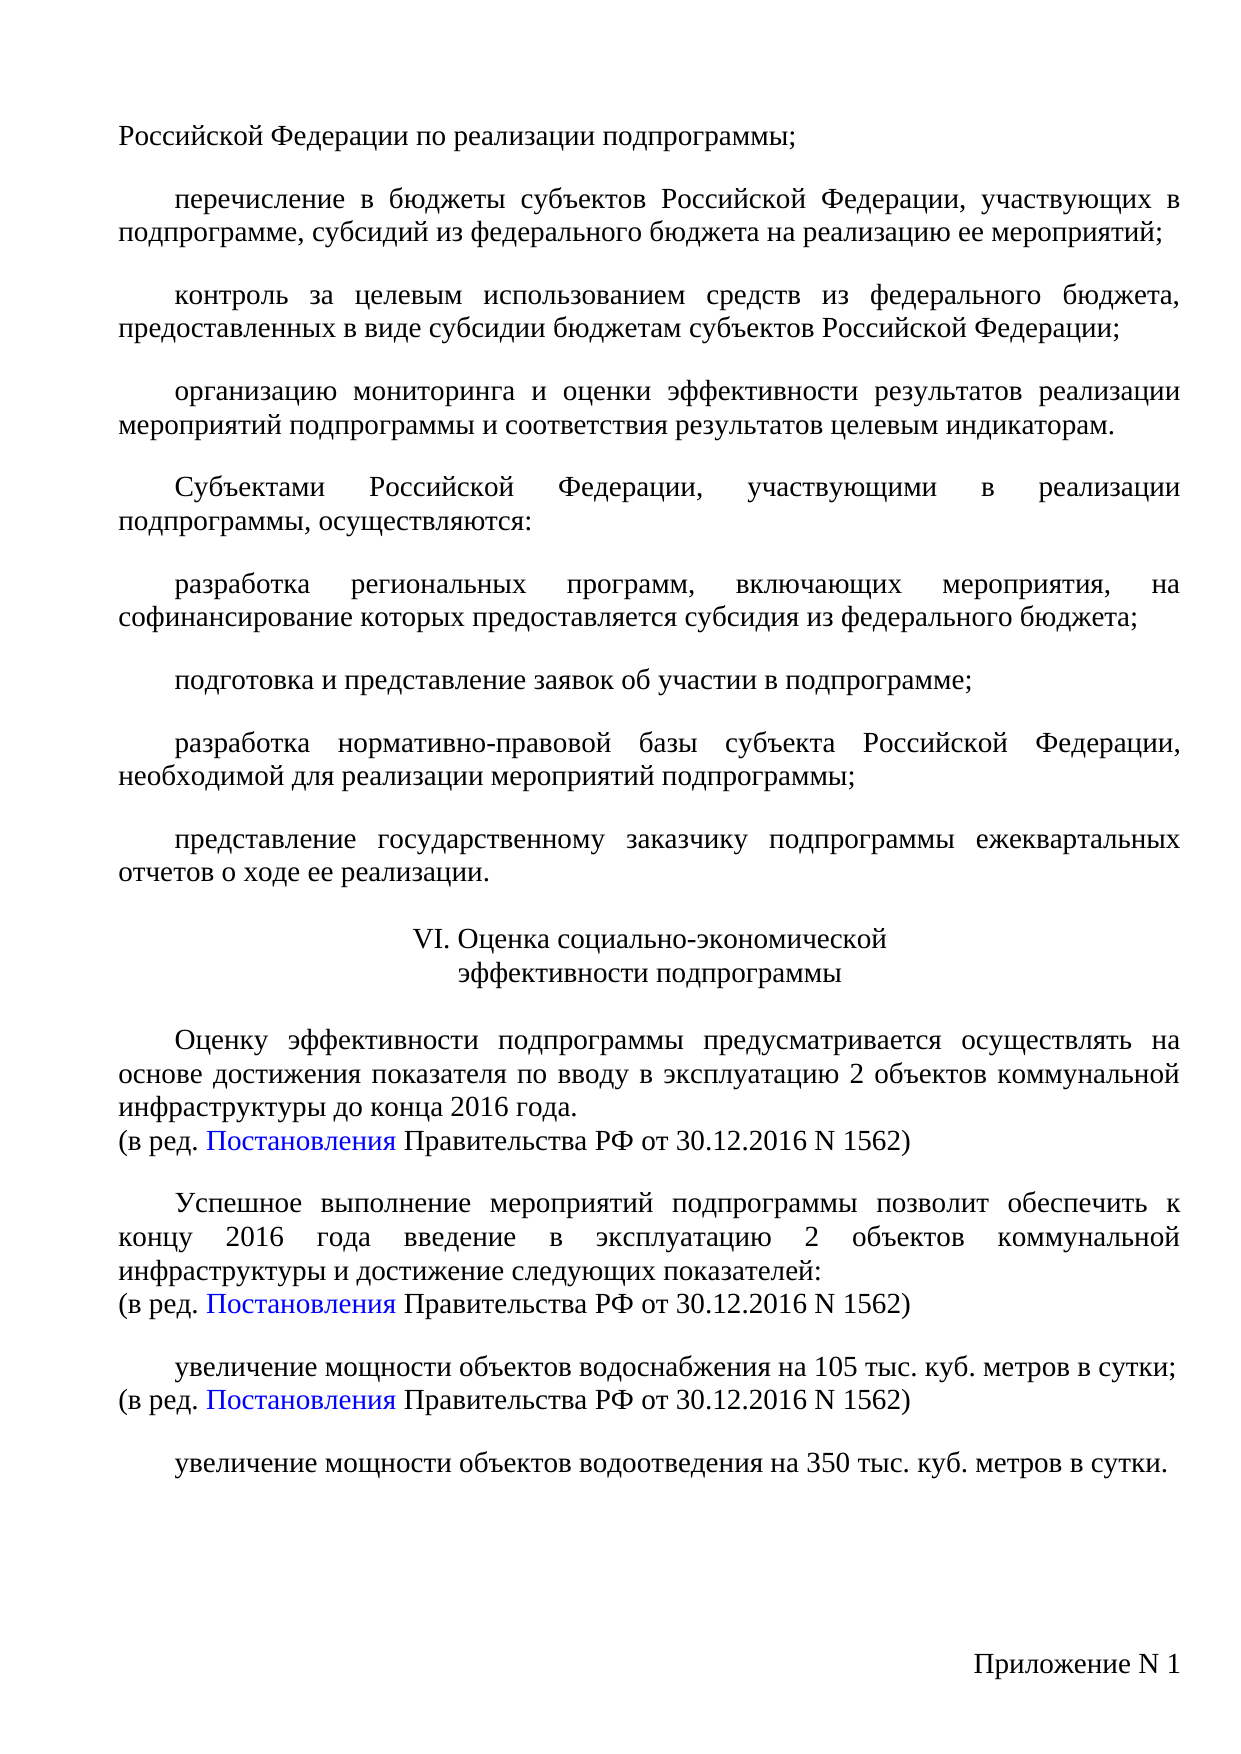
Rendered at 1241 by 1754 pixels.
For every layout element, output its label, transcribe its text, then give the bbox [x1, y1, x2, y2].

text (в ред. Постановления Правительства РФ от 30.12.2016 N 1562) [118, 1286, 1181, 1320]
text перечисление в бюджеты субъектов Российской Федерации, участвующих в подпрограмме, субсидий из федерального бюджета на реализацию ее мероприятий; [118, 181, 1181, 248]
text увеличение мощности объектов водоотведения на 350 тыс. куб. метров в сутки. [118, 1445, 1181, 1479]
text Оценку эффективности подпрограммы предусматривается осуществлять на основе достижения показателя по вводу в эксплуатацию 2 объектов коммунальной инфраструктуры до конца 2016 года. [118, 1022, 1181, 1123]
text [118, 118, 1181, 152]
text представление государственному заказчику подпрограммы ежеквартальных отчетов о ходе ее реализации. [118, 821, 1181, 888]
text разработка региональных программ, включающих мероприятия, на софинансирование которых предоставляется субсидия из федерального бюджета; [118, 566, 1181, 633]
text эффективности подпрограммы [118, 955, 1181, 989]
text увеличение мощности объектов водоснабжения на 105 тыс. куб. метров в сутки; [118, 1349, 1181, 1382]
text (в ред. Постановления Правительства РФ от 30.12.2016 N 1562) [118, 1382, 1181, 1416]
text организацию мониторинга и оценки эффективности результатов реализации мероприятий подпрограммы и соответствия результатов целевым индикаторам. [118, 373, 1181, 440]
text (в ред. Постановления Правительства РФ от 30.12.2016 N 1562) [118, 1123, 1181, 1156]
text контроль за целевым использованием средств из федерального бюджета, предоставленных в виде субсидии бюджетам субъектов Российской Федерации; [118, 277, 1181, 344]
text Субъектами Российской Федерации, участвующими в реализации подпрограммы, осуществляются: [118, 469, 1181, 537]
text Приложение N 1 [118, 1646, 1181, 1680]
text подготовка и представление заявок об участии в подпрограмме; [118, 662, 1181, 696]
text VI. Оценка социально-экономической [118, 922, 1181, 955]
text разработка нормативно-правовой базы субъекта Российской Федерации, необходимой для реализации мероприятий подпрограммы; [118, 725, 1181, 792]
text Успешное выполнение мероприятий подпрограммы позволит обеспечить к концу 2016 года введение в эксплуатацию 2 объектов коммунальной инфраструктуры и достижение следующих показателей: [118, 1186, 1181, 1286]
